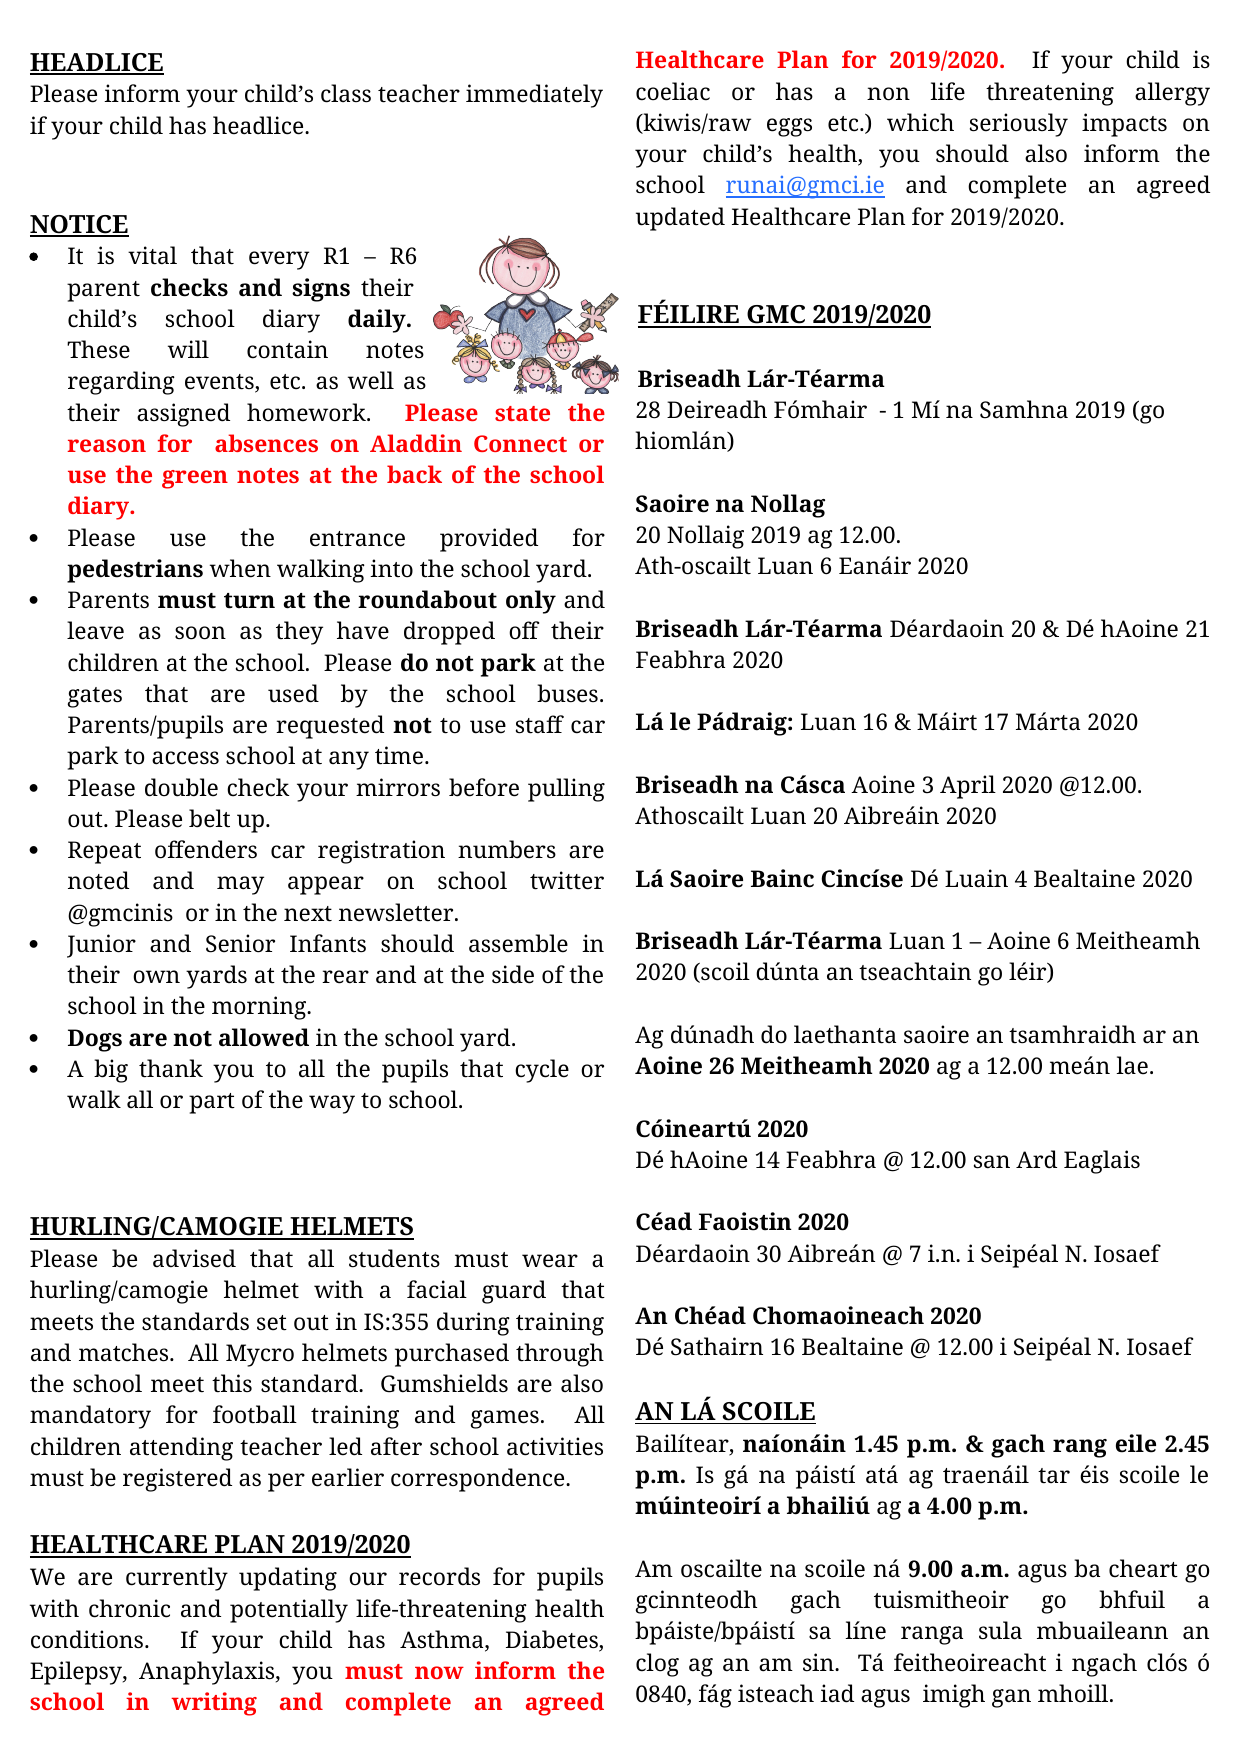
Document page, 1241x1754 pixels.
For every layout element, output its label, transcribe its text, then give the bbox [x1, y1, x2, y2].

picture [431, 234, 619, 394]
text Am oscailte na scoile ná 9.00 a.m. agus ba cheart go gcinnteodh gach tuismitheoir go bhfuil a bpáiste/bpáistí sa líne ranga sula mbuaileann an clog ag an am sin. Tá feitheoireacht i ngach clós ó 0840, fág isteach iad agus imigh gan mhoill. [635, 1553, 1211, 1709]
text Céad Faoistin 2020 Déardaoin 30 Aibreán @ 7 i.n. i Seipéal N. Iosaef [635, 1206, 1211, 1269]
list Please double check your mirrors before pulling out. Please belt up. [29, 772, 605, 834]
subtitle Briseadh Lár-Téarma Déardaoin 20 & Dé hAoine 21 Feabhra 2020 [635, 612, 1211, 675]
text Briseadh Lár-Téarma Luan 1 – Aoine 6 Meitheamh 2020 (scoil dúnta an tseachtain go léir) [635, 925, 1211, 987]
subtitle HEADLICE [29, 44, 605, 78]
text We are currently updating our records for pupils with chronic and potentially life-threatening health conditions. If your child has Asthma, Diabetes, Epilepsy, Anaphylaxis, you must now inform the school in writing and complete an agreed Healthcare Plan for 2019/2020. If your child is coeliac or has a non life threatening allergy (kiwis/raw eggs etc.) which seriously impacts on your child’s health, you should also inform the school runai@gmci.ie and complete an agreed updated Healthcare Plan for 2019/2020. [29, 1561, 605, 1717]
text An Chéad Chomaoineach 2020 [635, 1300, 1211, 1331]
subtitle NOTICE [29, 206, 605, 240]
text Briseadh na Cásca Aoine 3 April 2020 @12.00. Athoscailt Luan 20 Aibreáin 2020 [635, 769, 1211, 831]
subtitle AN LÁ SCOILE [635, 1394, 1211, 1428]
text Ath-oscailt Luan 6 Eanáir 2020 [635, 550, 1211, 581]
list Dogs are not allowed in the school yard. [29, 1022, 605, 1053]
text Lá le Pádraig: Luan 16 & Máirt 17 Márta 2020 [635, 706, 1211, 737]
text HURLING/CAMOGIE HELMETS [29, 1209, 605, 1243]
list Repeat offenders car registration numbers are noted and may appear on school twitter @gmcinis or in the next newsletter. [29, 834, 605, 928]
text We are currently updating our records for pupils with chronic and potentially life-threatening health conditions. If your child has Asthma, Diabetes, Epilepsy, Anaphylaxis, you must now inform the school in writing and complete an agreed Healthcare Plan for 2019/2020. If your child is coeliac or has a non life threatening allergy (kiwis/raw eggs etc.) which seriously impacts on your child’s health, you should also inform the school runai@gmci.ie and complete an agreed updated Healthcare Plan for 2019/2020. [635, 44, 1211, 232]
text 20 Nollaig 2019 ag 12.00. [635, 519, 1211, 550]
text Saoire na Nollag [635, 487, 1211, 519]
text Dé hAoine 14 Feabhra @ 12.00 san Ard Eaglais [635, 1144, 1211, 1175]
list Please use the entrance provided for pedestrians when walking into the school yard. [29, 522, 605, 584]
text 28 Deireadh Fómhair - 1 Mí na Samhna 2019 (go hiomlán) [635, 394, 1211, 456]
text Please be advised that all students must wear a hurling/camogie helmet with a facial guard that meets the standards set out in IS:355 during training and matches. All Mycro helmets purchased through the school meet this standard. Gumshields are also mandatory for football training and games. All children attending teacher led after school activities must be registered as per earlier correspondence. [29, 1243, 605, 1493]
list It is vital that every R1 – R6 parent checks and signs their child’s school diary daily. These will contain notes regarding events, etc. as well as their assigned homework. Please state the reason for absences on Aladdin Connect or use the green notes at the back of the school diary. [29, 240, 605, 522]
text Lá Saoire Bainc Cincíse Dé Luain 4 Bealtaine 2020 [635, 862, 1211, 894]
text Dé Sathairn 16 Bealtaine @ 12.00 i Seipéal N. Iosaef [635, 1331, 1211, 1362]
text Briseadh Lár-Téarma [635, 362, 1211, 394]
text Ag dúnadh do laethanta saoire an tsamhraidh ar an Aoine 26 Meitheamh 2020 ag a 12.00 meán lae. [635, 1019, 1211, 1081]
text FÉILIRE GMC 2019/2020 [635, 297, 1211, 331]
list A big thank you to all the pupils that cycle or walk all or part of the way to school. [29, 1053, 605, 1115]
list Junior and Senior Infants should assemble in their own yards at the rear and at the side of the school in the morning. [29, 928, 605, 1022]
list Parents must turn at the roundabout only and leave as soon as they have dropped off their children at the school. Please do not park at the gates that are used by the school buses. Parents/pupils are requested not to use staff car park to access school at any time. [29, 584, 605, 772]
text Cóineartú 2020 [635, 1112, 1211, 1144]
text HEALTHCARE PLAN 2019/2020 [29, 1527, 605, 1561]
text Please inform your child’s class teacher immediately if your child has headlice. [29, 78, 605, 141]
text Bailítear, naíonáin 1.45 p.m. & gach rang eile 2.45 p.m. Is gá na páistí atá ag traenáil tar éis scoile le múinteoirí a bhailiú ag a 4.00 p.m. [635, 1428, 1211, 1522]
